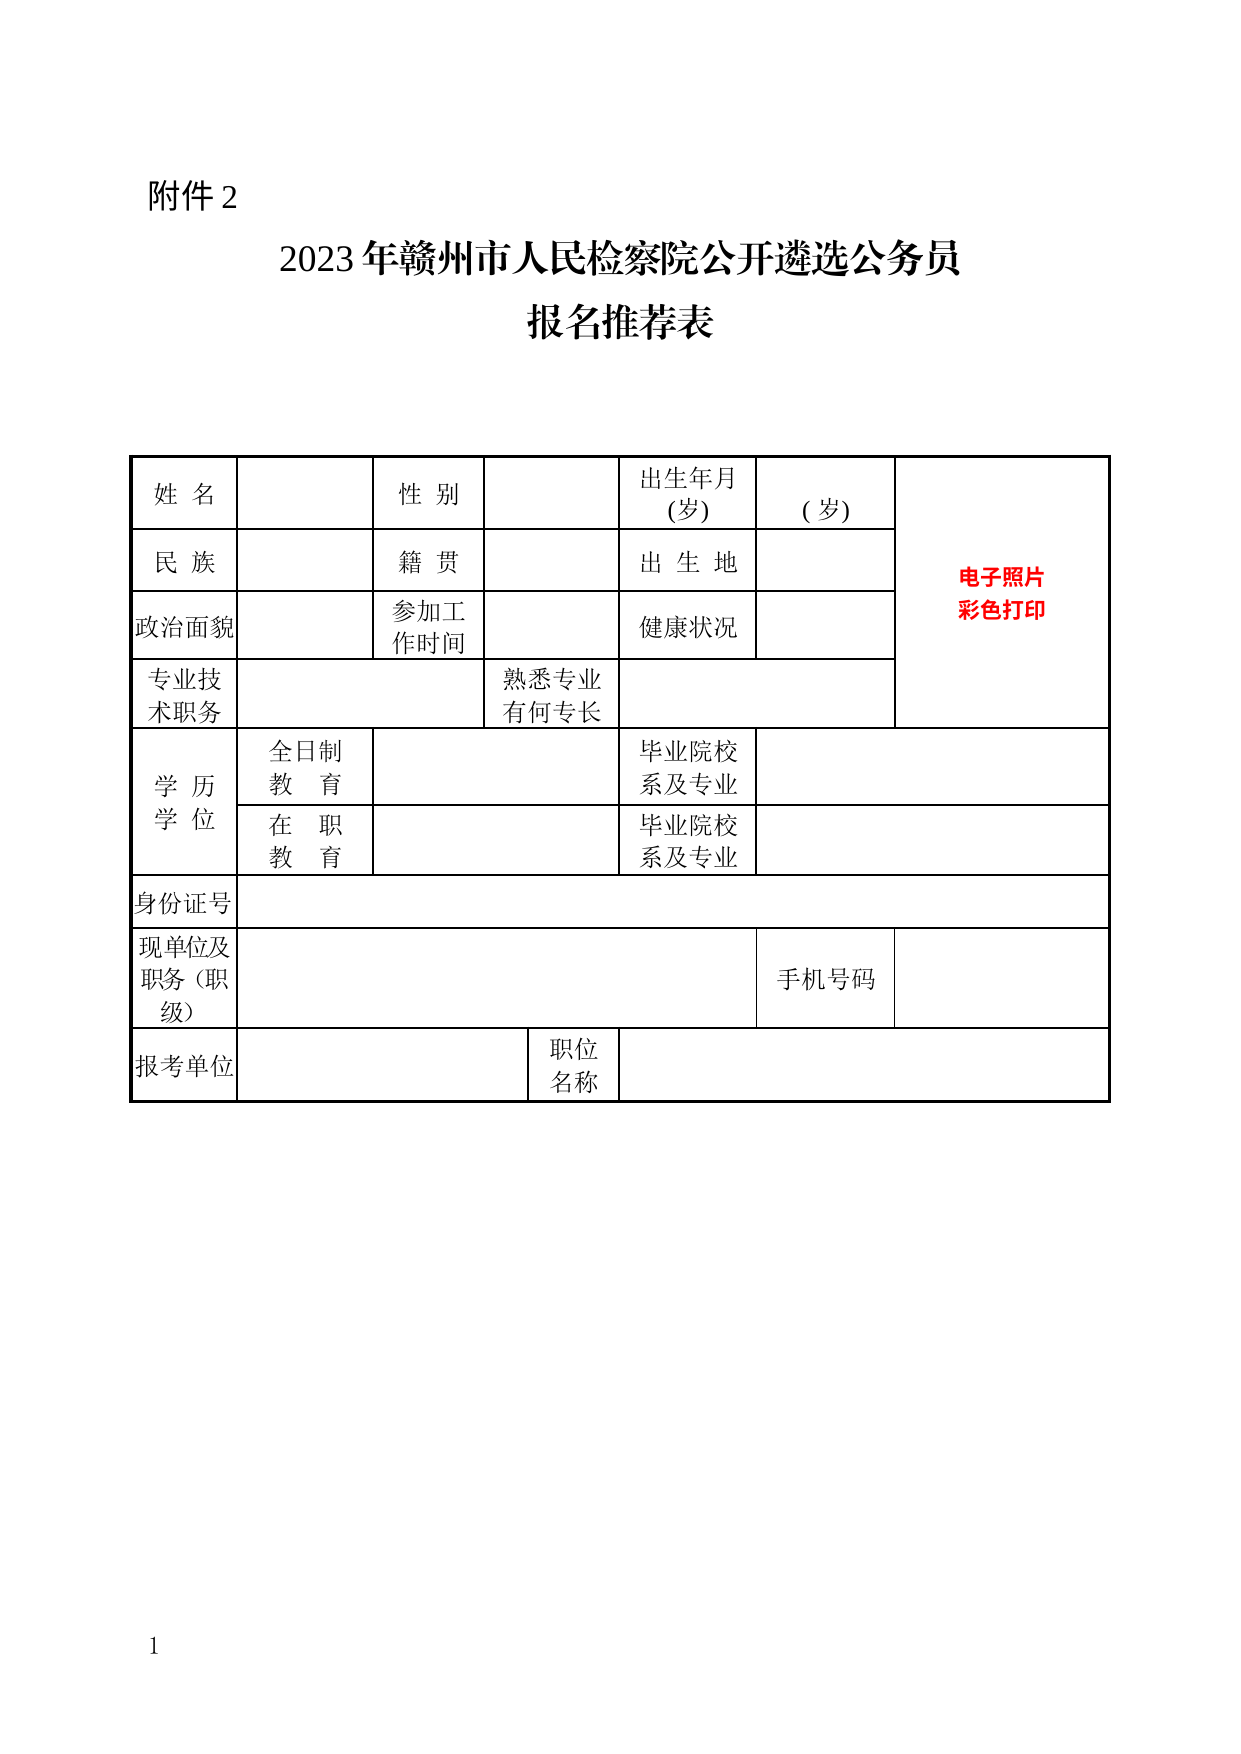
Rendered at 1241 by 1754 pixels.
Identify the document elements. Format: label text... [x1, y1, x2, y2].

table_cell 现单位及职务（职级） [133, 929, 236, 1027]
table_cell 专业技 术职务 [133, 660, 236, 727]
table_cell 职位 名称 [529, 1029, 618, 1100]
table_cell 熟悉专业 有何专长 [485, 660, 618, 727]
table_cell [485, 530, 618, 590]
table_cell 政治面貌 [133, 592, 236, 658]
table_cell [238, 929, 756, 1027]
table_cell [757, 592, 894, 658]
table_cell 手机号码 [757, 929, 894, 1027]
table_cell [757, 530, 894, 590]
table_cell [374, 729, 618, 803]
table_cell 在 职 教 育 [238, 806, 372, 874]
table_header 姓 名 [133, 458, 236, 528]
table_header [238, 458, 372, 528]
text 附件2 [148, 162, 1093, 227]
table_cell [485, 592, 618, 658]
table_cell 毕业院校 系及专业 [620, 729, 755, 803]
table_cell [620, 1029, 1108, 1100]
table_cell [238, 1029, 527, 1100]
table_cell 身份证号 [133, 876, 236, 927]
table_header 电子照片 彩色打印 [896, 458, 1108, 727]
table_cell 民 族 [133, 530, 236, 590]
table_cell [238, 592, 372, 658]
table_cell [238, 876, 1108, 927]
table_cell [620, 660, 894, 727]
table_cell 毕业院校 系及专业 [620, 806, 755, 874]
table_cell 参加工 作时间 [374, 592, 483, 658]
table_cell 学 历 学 位 [133, 729, 236, 874]
table_cell [238, 660, 483, 727]
table_cell [895, 929, 1108, 1027]
table_cell [757, 806, 1108, 874]
table_cell 报考单位 [133, 1029, 236, 1100]
table_cell 出 生 地 [620, 530, 755, 590]
table_cell [238, 530, 372, 590]
text 2023年赣州市人民检察院公开遴选公务员 [148, 227, 1093, 292]
table_cell 健康状况 [620, 592, 755, 658]
table_cell 全日制 教 育 [238, 729, 372, 803]
table_header ( 岁) [757, 458, 894, 528]
table_header 出生年月 (岁) [620, 458, 755, 528]
table_cell [757, 729, 1108, 803]
text 报名推荐表 [148, 292, 1093, 357]
table_cell [374, 806, 618, 874]
table_header 性 别 [374, 458, 483, 528]
table_header [485, 458, 618, 528]
table_cell 籍 贯 [374, 530, 483, 590]
